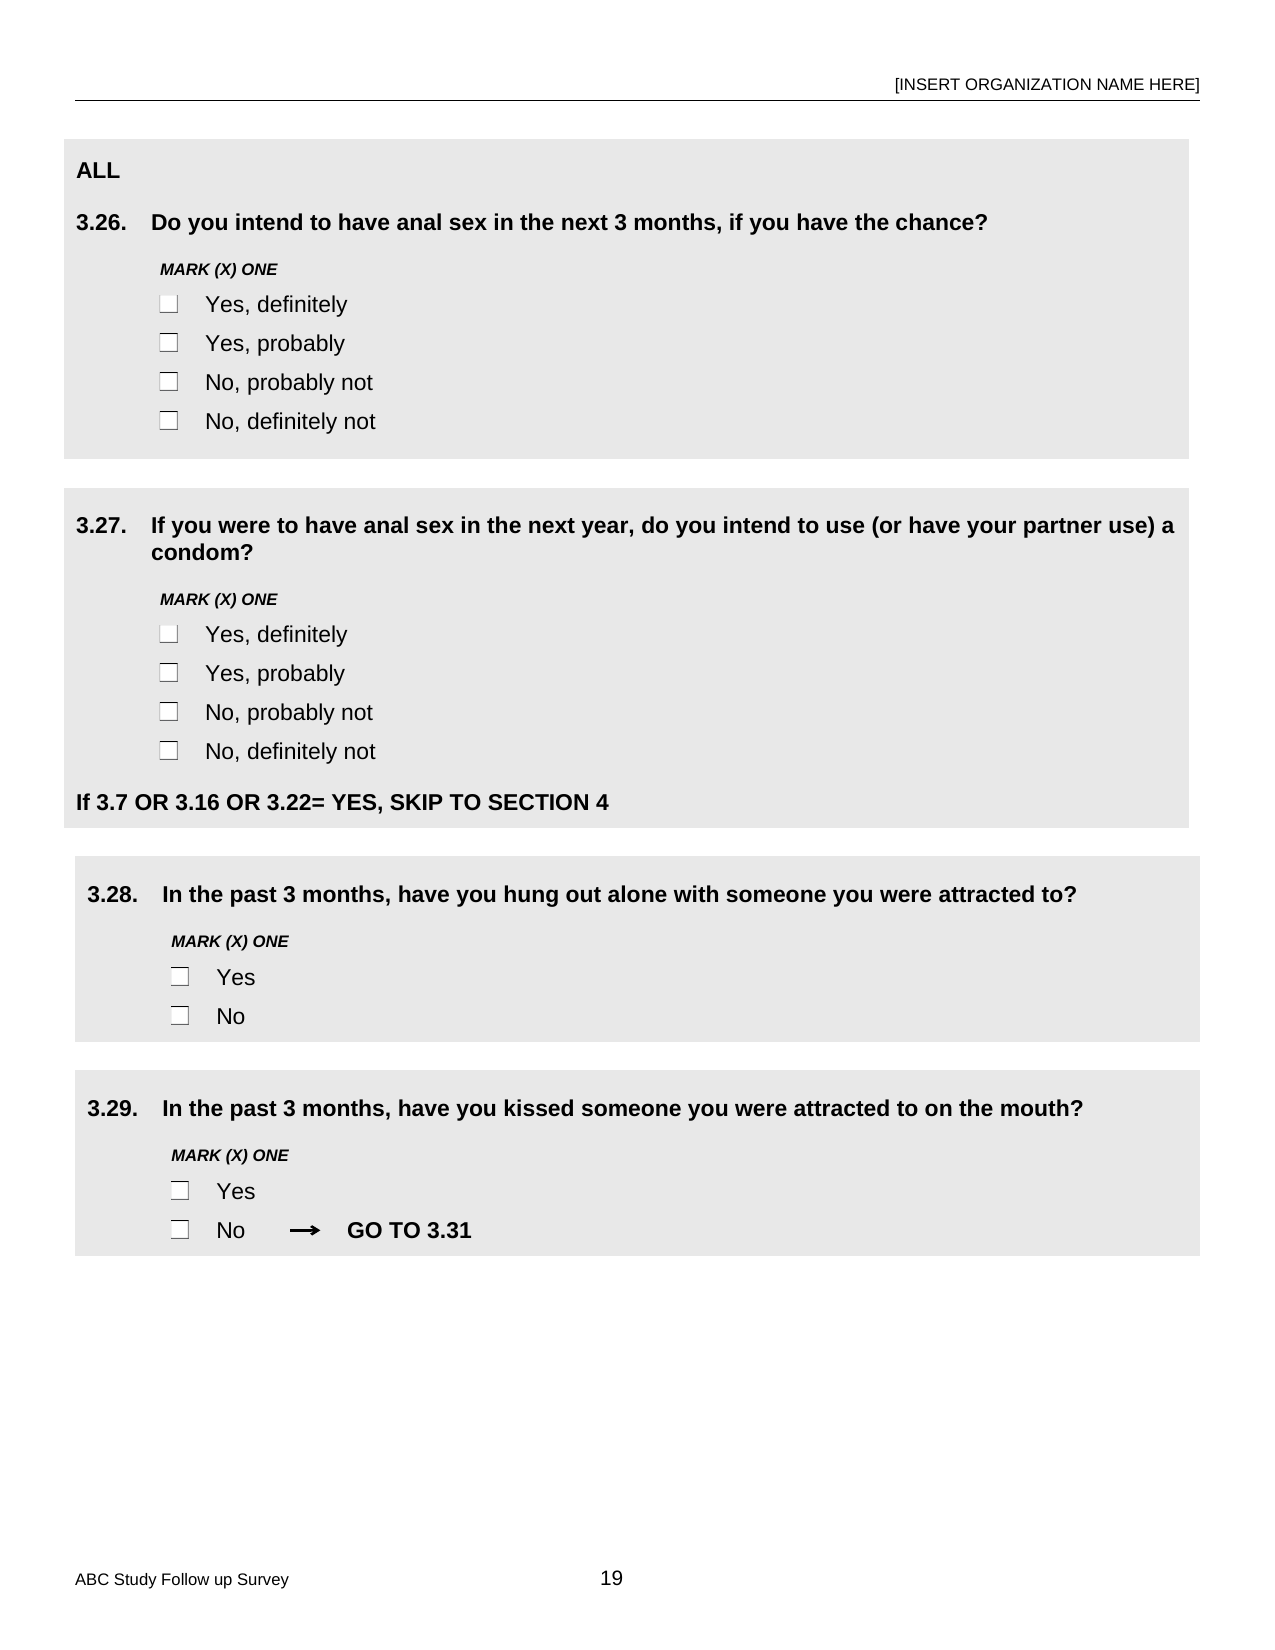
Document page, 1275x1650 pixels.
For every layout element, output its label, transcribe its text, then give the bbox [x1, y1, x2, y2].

picture [171, 1220, 189, 1239]
picture [159, 411, 178, 430]
picture [159, 625, 178, 643]
picture [159, 333, 178, 352]
picture [171, 1181, 189, 1200]
table_header ALL 3.26. Do you intend to have anal sex in the next 3 months, if you have the chance? MARK (X) ONE Yes, definitely Yes, probably No, probably not No, definitely not [64, 139, 1189, 459]
picture [159, 741, 178, 760]
table_header 3.28. In the past 3 months, have you hung out alone with someone you were attracted to? MARK (X) ONE Yes No [75, 856, 1200, 1042]
table_header 3.27. If you were to have anal sex in the next year, do you intend to use (or have your partner use) a condom? MARK (X) ONE Yes, definitely Yes, probably No, probably not No, definitely not If 3.7 OR 3.16 OR 3.22= YES, SKIP TO SECTION 4 [64, 488, 1189, 828]
picture [159, 372, 178, 391]
picture [159, 663, 178, 682]
picture [171, 967, 189, 986]
table_header 3.29. In the past 3 months, have you kissed someone you were attracted to on the mouth? MARK (X) ONE Yes No GO TO 3.31 [75, 1070, 1200, 1256]
picture [159, 295, 178, 313]
picture [171, 1006, 189, 1025]
picture [159, 702, 178, 721]
